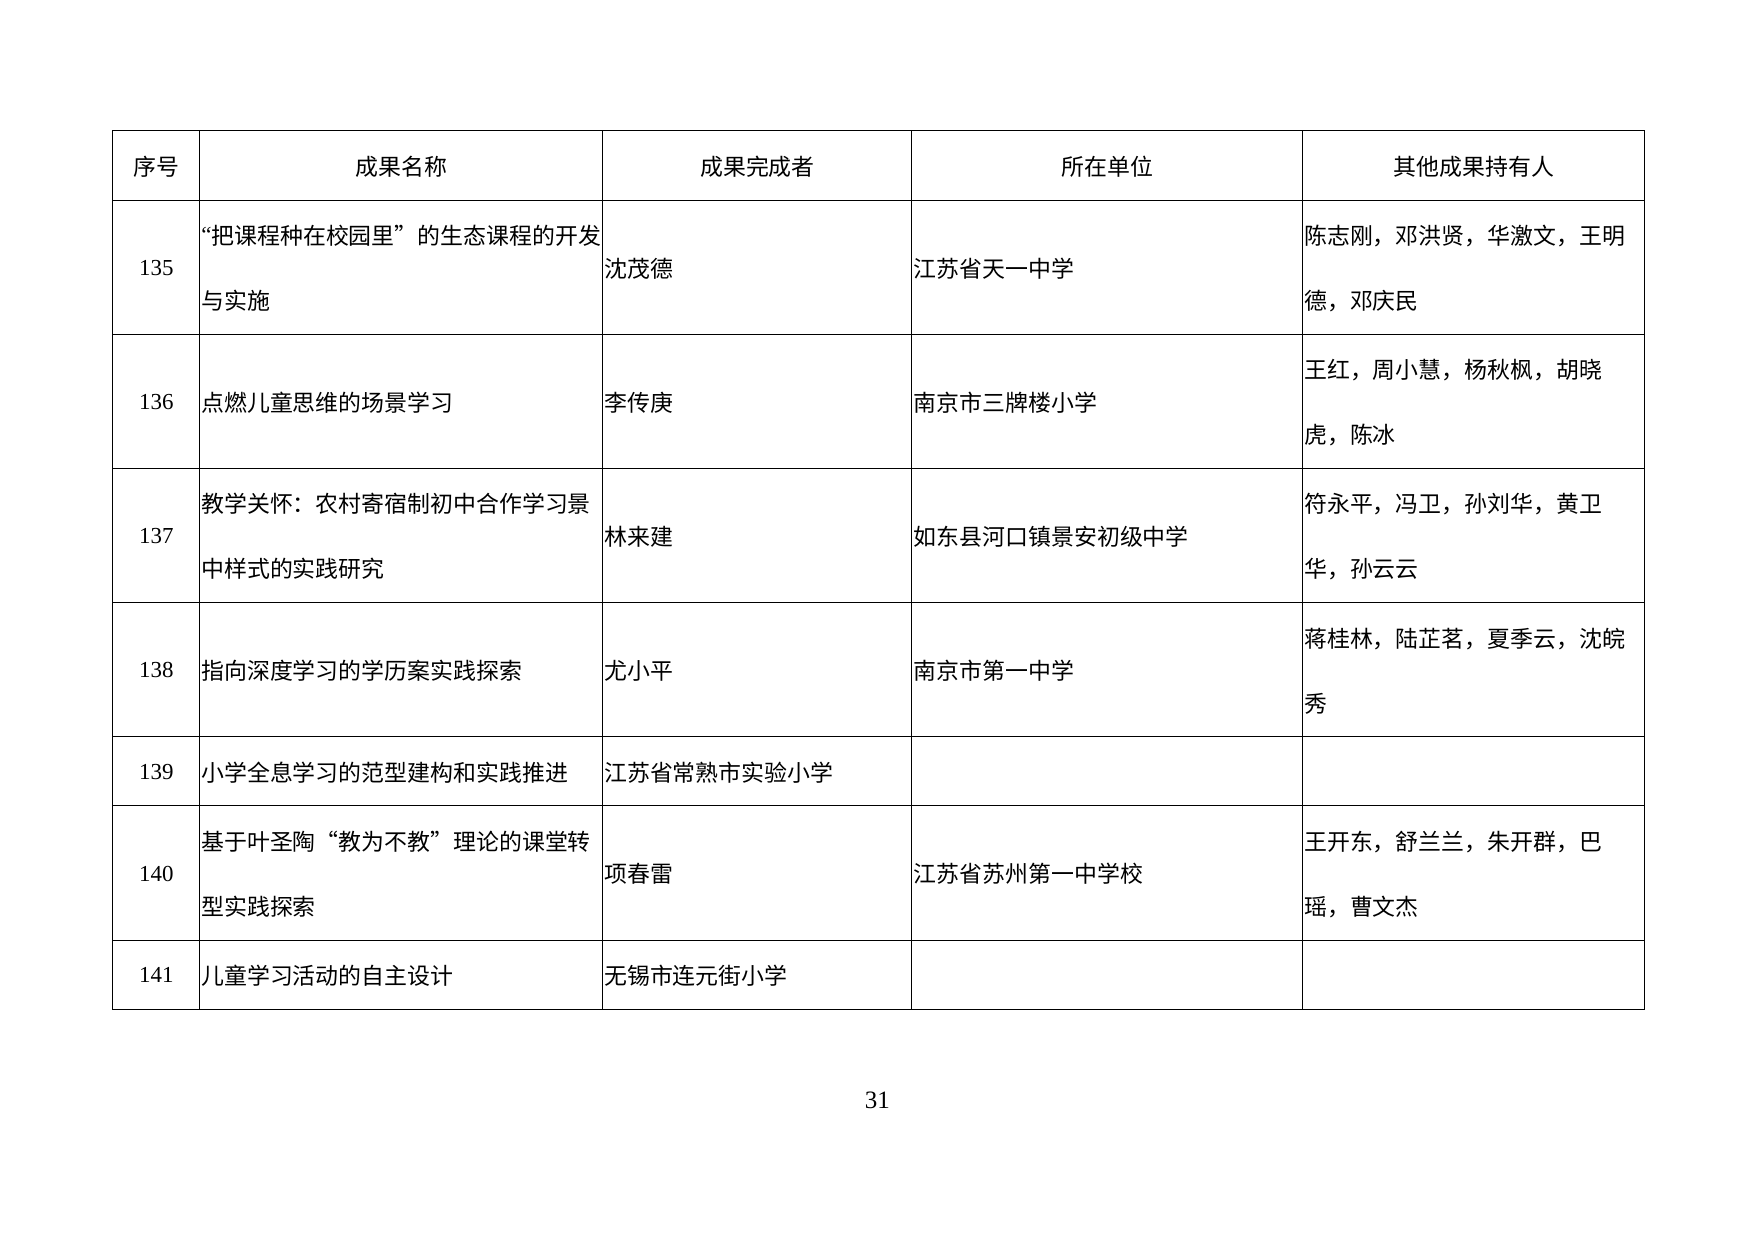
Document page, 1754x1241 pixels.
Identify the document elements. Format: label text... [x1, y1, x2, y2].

table_cell 项春雷 [603, 806, 911, 939]
table_header 所在单位 [912, 131, 1302, 199]
table_cell [912, 941, 1302, 1009]
table_cell 139 [113, 737, 199, 805]
table_cell 135 [113, 201, 199, 334]
table_cell 指向深度学习的学历案实践探索 [200, 603, 602, 736]
table_cell 江苏省常熟市实验小学 [603, 737, 911, 805]
table_cell 基于叶圣陶“教为不教”理论的课堂转型实践探索 [200, 806, 602, 939]
table_cell 王红，周小慧，杨秋枫，胡晓虎，陈冰 [1303, 335, 1644, 468]
table_cell [1303, 737, 1644, 805]
table_header 其他成果持有人 [1303, 131, 1644, 199]
table_cell 136 [113, 335, 199, 468]
table_header 成果完成者 [603, 131, 911, 199]
table_cell “把课程种在校园里”的生态课程的开发与实施 [200, 201, 602, 334]
table_header 序号 [113, 131, 199, 199]
table_cell 138 [113, 603, 199, 736]
table_cell 南京市三牌楼小学 [912, 335, 1302, 468]
table_cell 南京市第一中学 [912, 603, 1302, 736]
table_cell 林来建 [603, 469, 911, 602]
table_cell [912, 737, 1302, 805]
table_cell 陈志刚，邓洪贤，华激文，王明德，邓庆民 [1303, 201, 1644, 334]
table_cell 符永平，冯卫，孙刘华，黄卫华，孙云云 [1303, 469, 1644, 602]
table_cell 小学全息学习的范型建构和实践推进 [200, 737, 602, 805]
table_cell 王开东，舒兰兰，朱开群，巴瑶，曹文杰 [1303, 806, 1644, 939]
table_cell 137 [113, 469, 199, 602]
table_cell 尤小平 [603, 603, 911, 736]
table_cell [1303, 941, 1644, 1009]
table_cell 如东县河口镇景安初级中学 [912, 469, 1302, 602]
table_cell 教学关怀：农村寄宿制初中合作学习景中样式的实践研究 [200, 469, 602, 602]
table_header 成果名称 [200, 131, 602, 199]
table_cell 点燃儿童思维的场景学习 [200, 335, 602, 468]
table_cell 沈茂德 [603, 201, 911, 334]
table_cell 江苏省苏州第一中学校 [912, 806, 1302, 939]
table_cell 蒋桂林，陆芷茗，夏季云，沈皖秀 [1303, 603, 1644, 736]
table_cell 140 [113, 806, 199, 939]
table_cell 儿童学习活动的自主设计 [200, 941, 602, 1009]
table_cell 无锡市连元街小学 [603, 941, 911, 1009]
table_cell 江苏省天一中学 [912, 201, 1302, 334]
table_cell 141 [113, 941, 199, 1009]
table_cell 李传庚 [603, 335, 911, 468]
